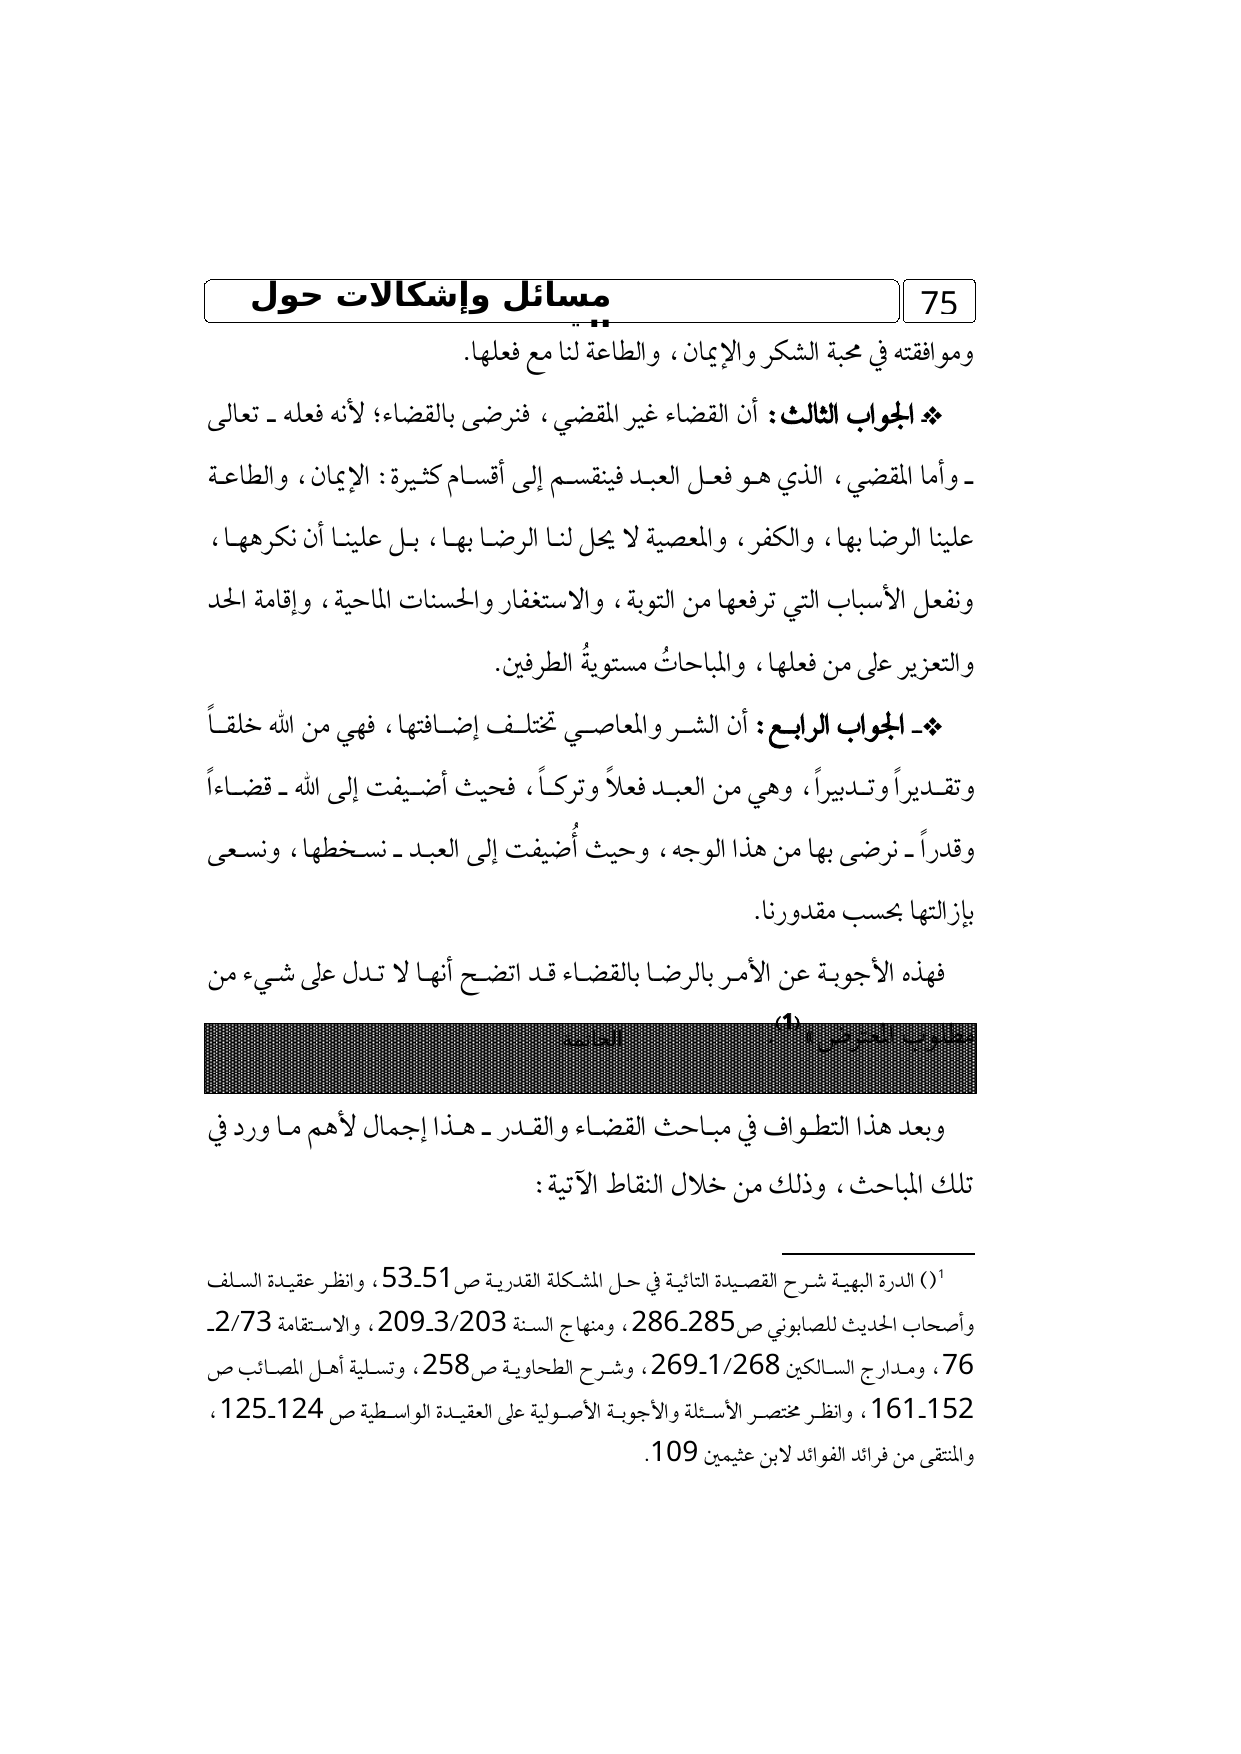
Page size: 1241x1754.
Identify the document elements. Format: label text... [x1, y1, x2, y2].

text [207, 325, 974, 381]
text فهذه الأجوبة عن الأمر بالرضا بالقضاء قد اتضح أنها لا تدل على شيء من مطلوب المعترض+(). [207, 946, 974, 1064]
picture [205, 1024, 976, 1093]
text وبعد هذا التطواف في مباحث القضاء والقدر _ هذا إجمال لأهم ما ورد في تلك المباحث، وذلك من خلال النقاط الآتية: [207, 1099, 974, 1215]
text * الجواب الثالث: أن القضاء غير المقضي، فنرضى بالقضاء؛ لأنه فعله _ تعالى _ وأما المقضي، الذي هو فعل العبد فينقسم إلى أقسام كثيرة: الإيمان، والطاعة علينا الرضا بها، والكفر، والمعصية لا يحل لنا الرضا بها، بل علينا أن نكرهها، ونفعل الأسباب التي ترفعها من التوبة، والاستغفار والحسنات الماحية، وإقامة الحد والتعزير على من فعلها، والمباحاتُ مستويةُ الطرفين. [207, 387, 974, 692]
text * الجواب الرابع: أن الشر والمعاصي تختلف إضافتها، فهي من الله خلقاً وتقديراً وتدبيراً، وهي من العبد فعلاً وتركاً، فحيث أضيفت إلى الله _ قضاءاً وقدراً _ نرضى بها من هذا الوجه، وحيث أُضيفت إلى العبد _ نسخطها، ونسعى بإزالتها بحسب مقدورنا. [207, 697, 974, 940]
